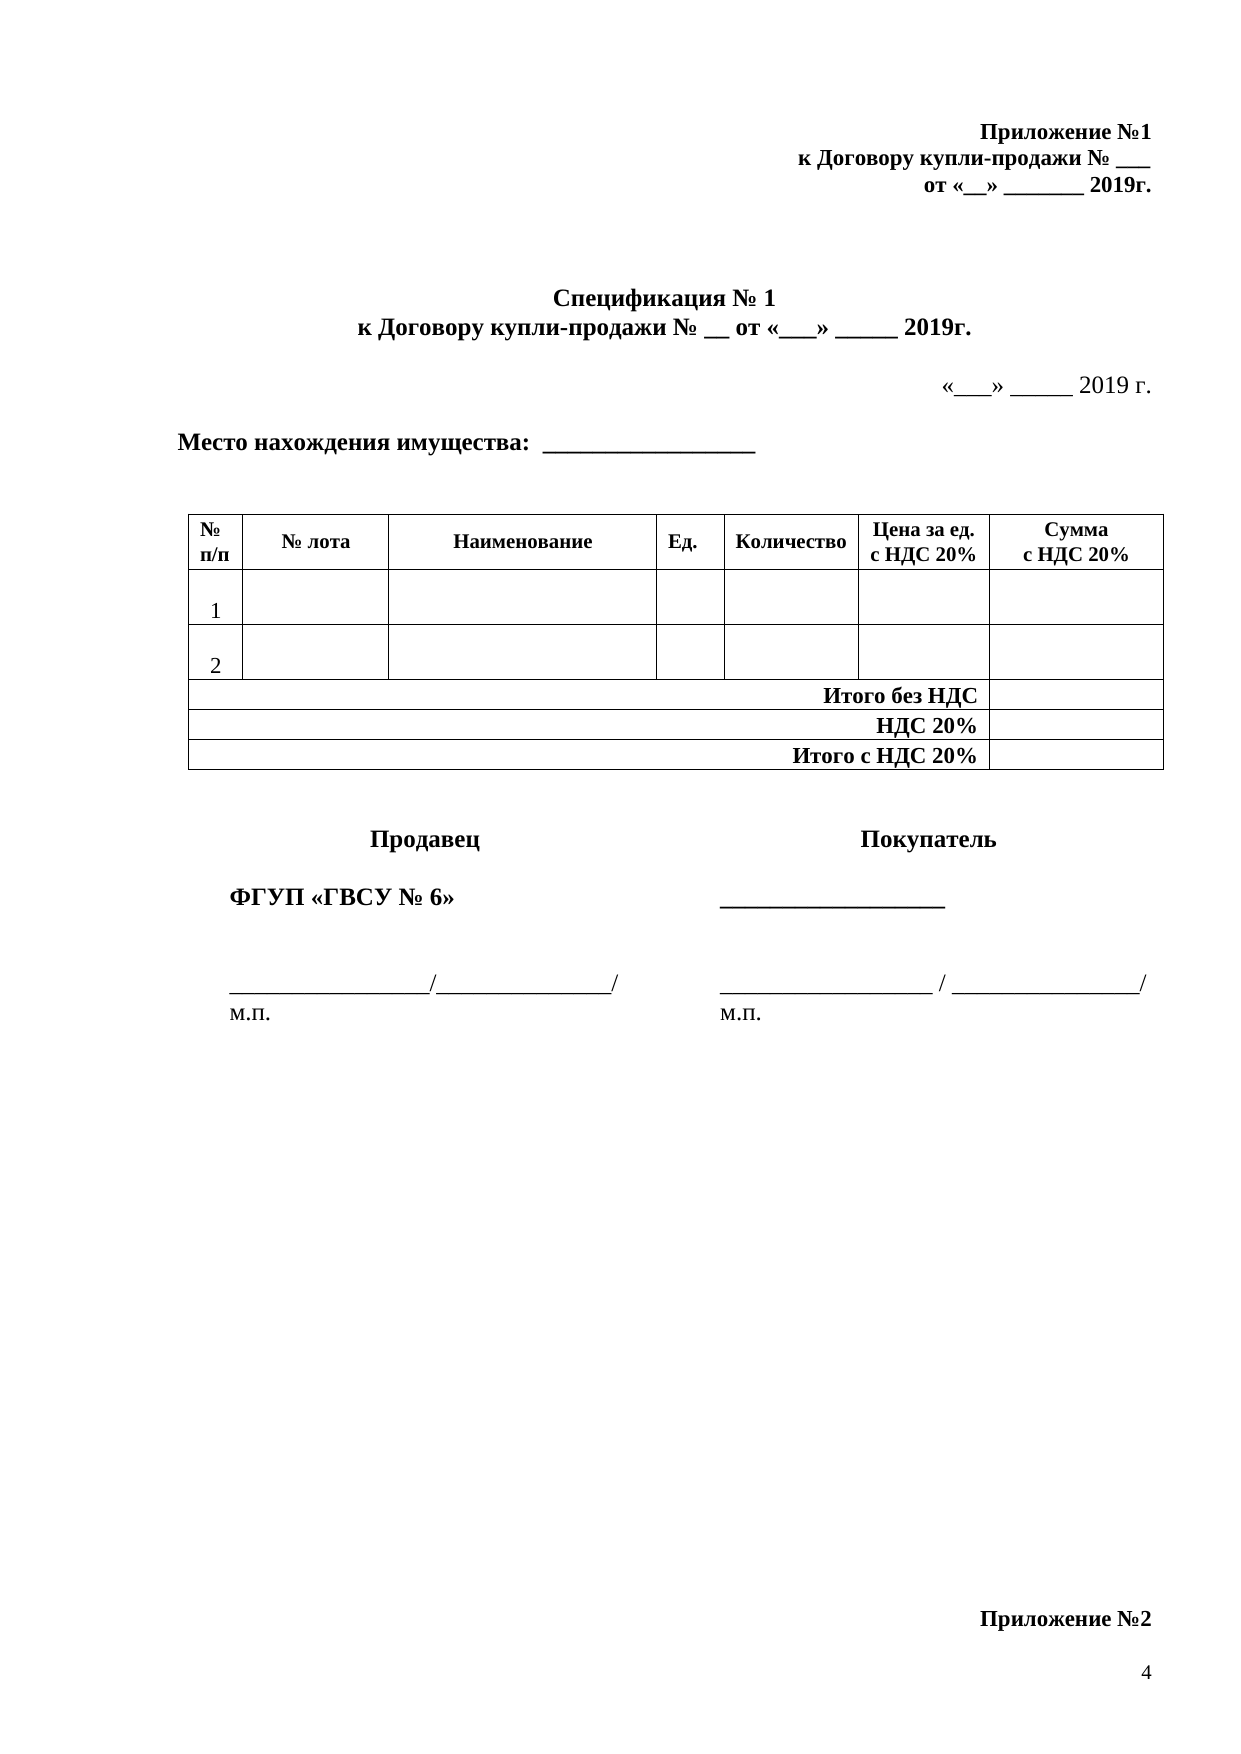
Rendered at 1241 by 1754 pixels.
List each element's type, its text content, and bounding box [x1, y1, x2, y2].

table_cell Итого с НДС 20% [189, 740, 989, 768]
table_cell 2 [189, 625, 242, 678]
table_cell [990, 710, 1163, 738]
table_cell 1 [189, 570, 242, 623]
table_header Ед. [657, 515, 724, 568]
table_cell [990, 680, 1163, 708]
table_cell [389, 625, 656, 678]
table_cell [243, 625, 388, 678]
table_cell [725, 570, 858, 623]
table_header № п/п [189, 515, 242, 568]
table_cell [657, 625, 724, 678]
text Спецификация № 1 [177, 283, 1152, 312]
table_header Количество [725, 515, 858, 568]
table_cell [389, 570, 656, 623]
table_header Цена за ед. с НДС 20% [859, 515, 989, 568]
table_cell [859, 570, 989, 623]
text Приложение №2 [177, 1605, 1152, 1631]
table_cell [725, 625, 858, 678]
table_header Покупатель __________________ _________________ / _______________/ м.п. [631, 825, 1192, 1145]
text к Договору купли-продажи № ___ от «__» _______ 2019г. [177, 144, 1152, 197]
table_cell [243, 570, 388, 623]
text Приложение №1 [177, 118, 1152, 144]
table_cell [859, 625, 989, 678]
text к Договору купли-продажи № __ от «___» _____ 2019г. [177, 312, 1152, 341]
table_cell [990, 570, 1163, 623]
table_cell [990, 740, 1163, 768]
table_cell [990, 625, 1163, 678]
table_cell Итого без НДС [189, 680, 989, 708]
table_header № лота [243, 515, 388, 568]
table_cell НДС 20% [189, 710, 989, 738]
text «___» _____ 2019 г. [177, 370, 1152, 398]
table_header Сумма с НДС 20% [990, 515, 1163, 568]
text Место нахождения имущества: _________________ [177, 427, 1152, 456]
table_header Продавец ФГУП «ГВСУ № 6» ________________/______________/ м.п. [218, 825, 631, 1145]
table_cell [657, 570, 724, 623]
table_header Наименование [389, 515, 656, 568]
